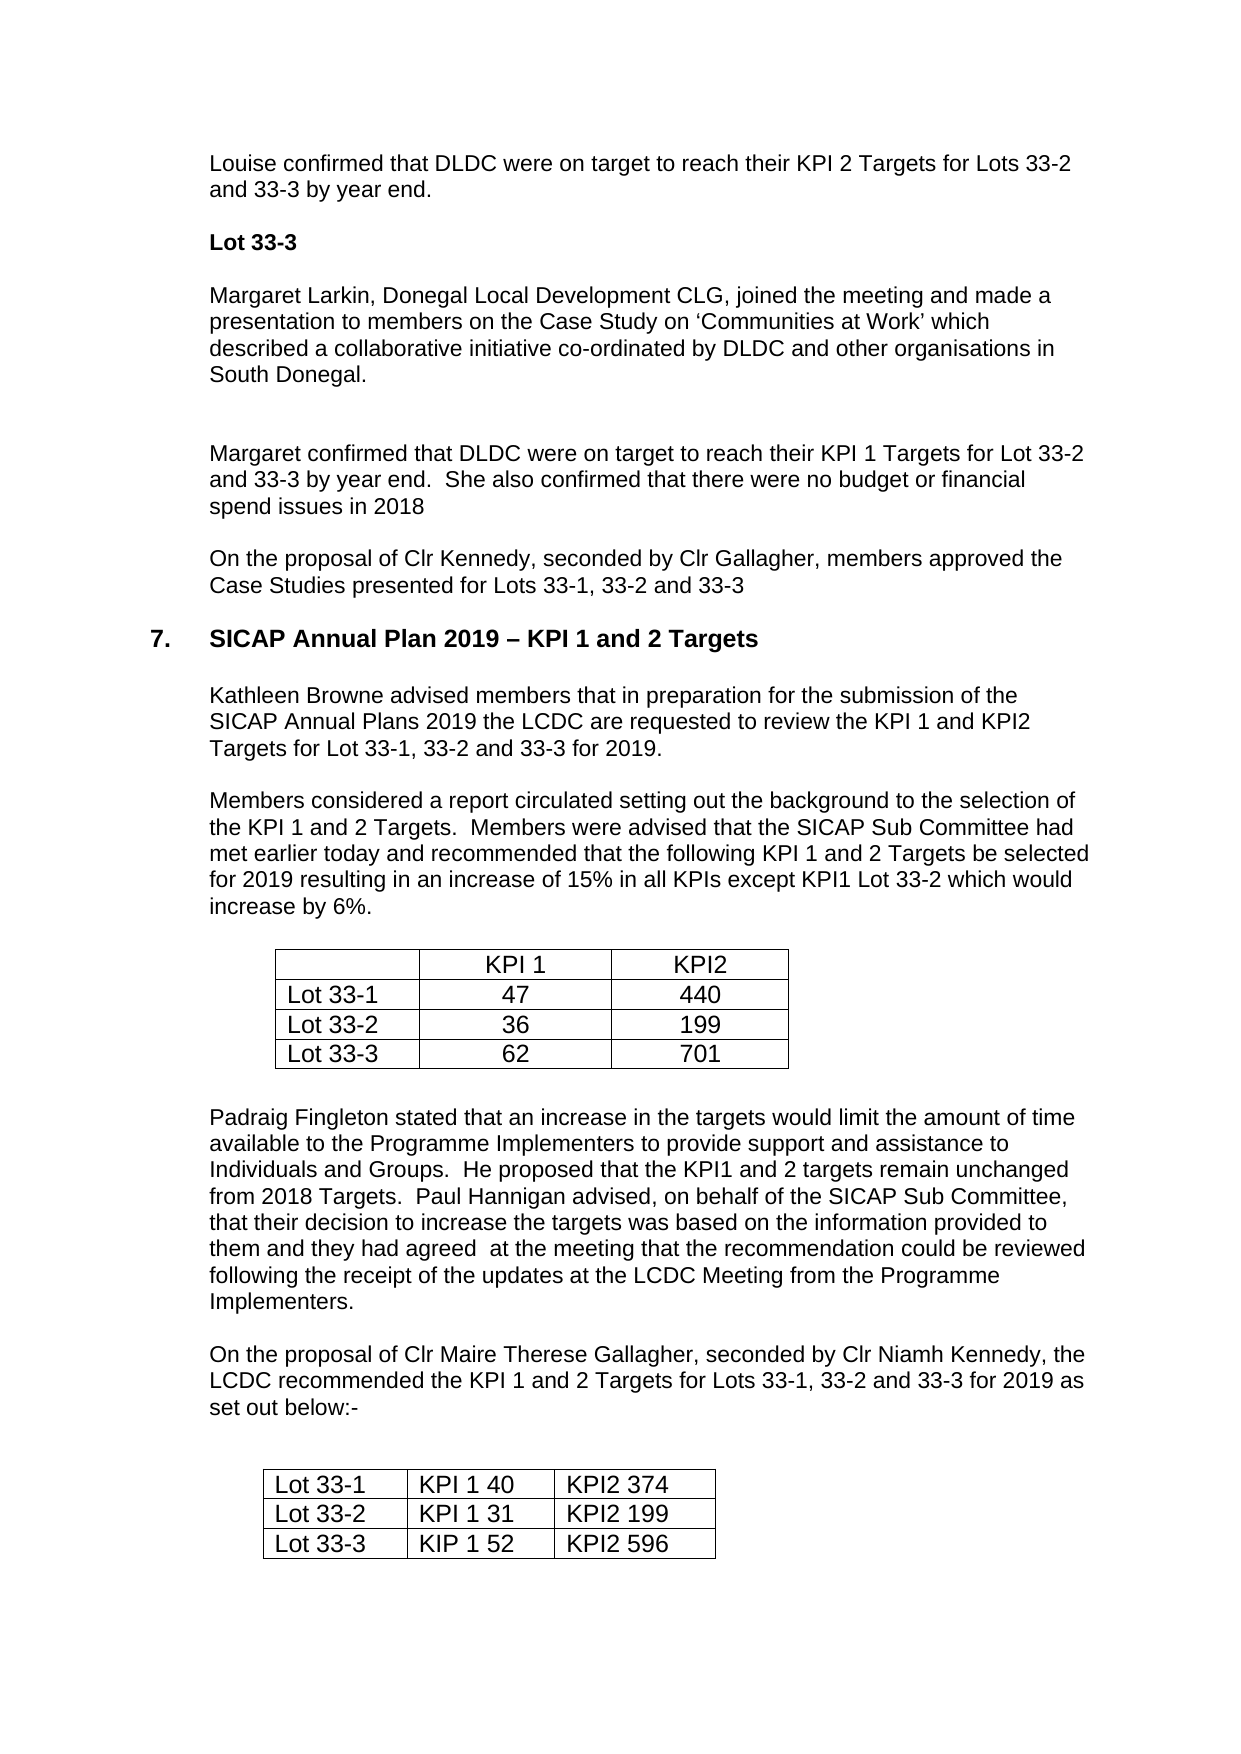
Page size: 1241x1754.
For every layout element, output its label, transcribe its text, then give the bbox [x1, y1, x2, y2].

table_cell KPI2 596 [555, 1529, 715, 1558]
text On the proposal of Clr Kennedy, seconded by Clr Gallagher, members approved the Case Studies presented for Lots 33-1, 33-2 and 33-3 [209, 545, 1090, 598]
text Louise confirmed that DLDC were on target to reach their KPI 2 Targets for Lots 33-2 and 33-3 by year end. [209, 150, 1090, 203]
text Padraig Fingleton stated that an increase in the targets would limit the amount of time available to the Programme Implementers to provide support and assistance to Individuals and Groups. He proposed that the KPI1 and 2 targets remain unchanged from 2018 Targets. Paul Hannigan advised, on behalf of the SICAP Sub Committee, that their decision to increase the targets was based on the information provided to them and they had agreed at the meeting that the recommendation could be reviewed following the receipt of the updates at the LCDC Meeting from the Programme Implementers. [209, 1103, 1090, 1314]
table_cell 62 [420, 1040, 611, 1068]
table_header KPI 1 40 [408, 1470, 554, 1498]
text Lot 33-3 [209, 229, 1090, 255]
text On the proposal of Clr Maire Therese Gallagher, seconded by Clr Niamh Kennedy, the LCDC recommended the KPI 1 and 2 Targets for Lots 33-1, 33-2 and 33-3 for 2019 as set out below:- [209, 1341, 1090, 1420]
text Kathleen Browne advised members that in preparation for the submission of the SICAP Annual Plans 2019 the LCDC are requested to review the KPI 1 and KPI2 Targets for Lot 33-1, 33-2 and 33-3 for 2019. [209, 682, 1090, 761]
table_cell Lot 33-3 [264, 1529, 407, 1558]
table_cell 36 [420, 1010, 611, 1038]
table_header KPI2 374 [555, 1470, 715, 1498]
table_header KPI 1 [420, 950, 611, 979]
table_cell 47 [420, 980, 611, 1009]
table_cell Lot 33-2 [276, 1010, 419, 1038]
table_cell Lot 33-2 [264, 1499, 407, 1528]
table_header [276, 950, 419, 979]
table_cell Lot 33-1 [276, 980, 419, 1009]
text Members considered a report circulated setting out the background to the selection of the KPI 1 and 2 Targets. Members were advised that the SICAP Sub Committee had met earlier today and recommended that the following KPI 1 and 2 Targets be selected for 2019 resulting in an increase of 15% in all KPIs except KPI1 Lot 33-2 which would increase by 6%. [209, 787, 1090, 919]
table_cell KPI2 199 [555, 1499, 715, 1528]
table_cell KPI 1 31 [408, 1499, 554, 1528]
table_cell 701 [612, 1040, 788, 1068]
table_header Lot 33-1 [264, 1470, 407, 1498]
table_header KPI2 [612, 950, 788, 979]
table_cell 199 [612, 1010, 788, 1038]
text Margaret confirmed that DLDC were on target to reach their KPI 1 Targets for Lot 33-2 and 33-3 by year end. She also confirmed that there were no budget or financial spend issues in 2018 [209, 440, 1090, 519]
table_cell KIP 1 52 [408, 1529, 554, 1558]
list SICAP Annual Plan 2019 – KPI 1 and 2 Targets [150, 624, 1090, 653]
table_cell 440 [612, 980, 788, 1009]
table_cell Lot 33-3 [276, 1040, 419, 1068]
text Margaret Larkin, Donegal Local Development CLG, joined the meeting and made a presentation to members on the Case Study on ‘Communities at Work’ which described a collaborative initiative co-ordinated by DLDC and other organisations in South Donegal. [209, 282, 1090, 387]
